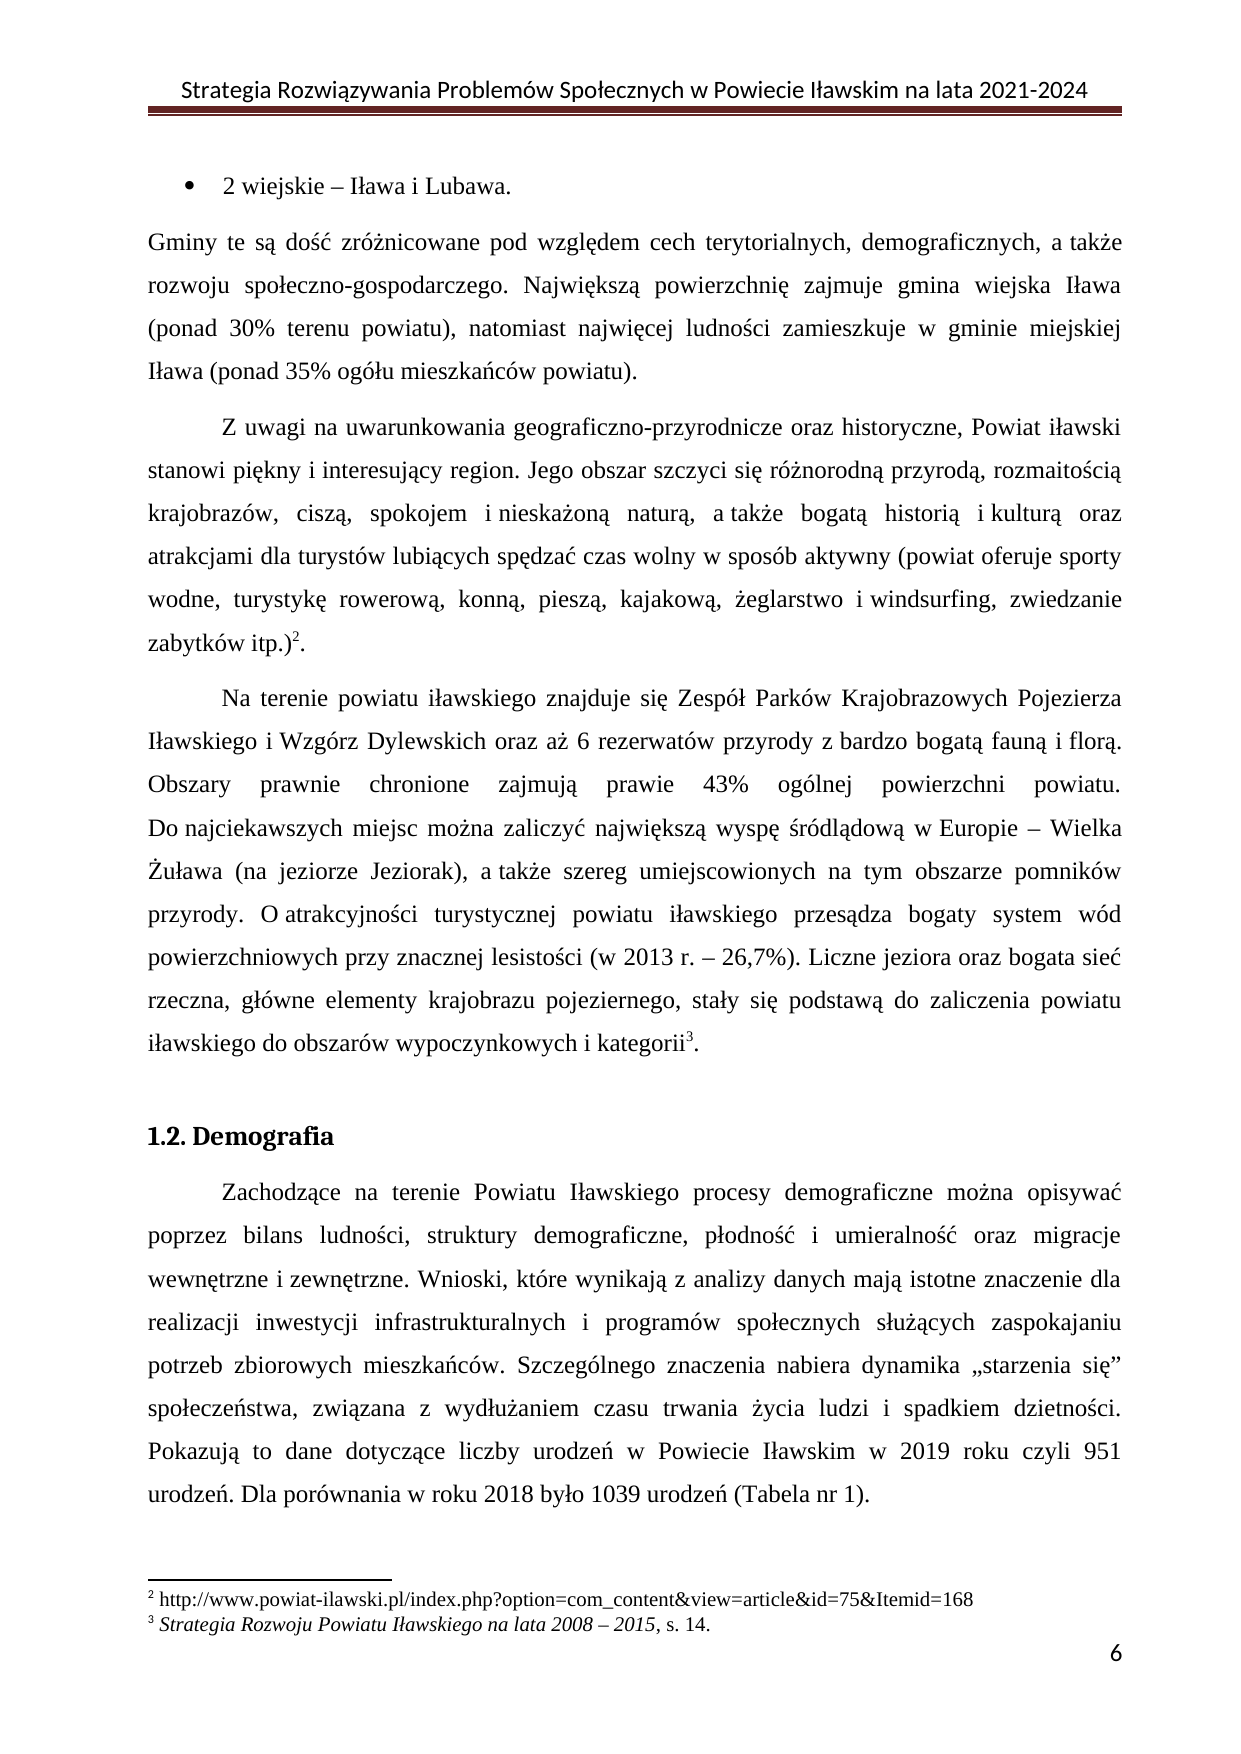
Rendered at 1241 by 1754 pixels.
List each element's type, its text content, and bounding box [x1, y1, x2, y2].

text Z uwagi na uwarunkowania geograficzno-przyrodnicze oraz historyczne, Powiat iławski stanowi piękny i interesujący region. Jego obszar szczyci się różnorodną przyrodą, rozmaitością krajobrazów, ciszą, spokojem i nieskażoną naturą, a także bogatą historią i kulturą oraz atrakcjami dla turystów lubiących spędzać czas wolny w sposób aktywny (powiat oferuje sporty wodne, turystykę rowerową, konną, pieszą, kajakową, żeglarstwo i windsurfing, zwiedzanie zabytków itp.). [148, 412, 1122, 656]
text Zachodzące na terenie Powiatu Iławskiego procesy demograficzne można opisywać poprzez bilans ludności, struktury demograficzne, płodność i umieralność oraz migracje wewnętrzne i zewnętrzne. Wnioski, które wynikają z analizy danych mają istotne znaczenie dla realizacji inwestycji infrastrukturalnych i programów społecznych służących zaspokajaniu potrzeb zbiorowych mieszkańców. Szczególnego znaczenia nabiera dynamika „starzenia się” społeczeństwa, związana z wydłużaniem czasu trwania życia ludzi i spadkiem dzietności. Pokazują to dane dotyczące liczby urodzeń w Powiecie Iławskim w 2019 roku czyli 951 urodzeń. Dla porównania w roku 2018 było 1039 urodzeń (Tabela nr 1). [148, 1177, 1122, 1508]
list 2 wiejskie – Iława i Lubawa. [185, 171, 1122, 200]
subtitle 1.2. Demografia [148, 1121, 1122, 1152]
text Gminy te są dość zróżnicowane pod względem cech terytorialnych, demograficznych, a także rozwoju społeczno-gospodarczego. Największą powierzchnię zajmuje gmina wiejska Iława (ponad 30% terenu powiatu), natomiast najwięcej ludności zamieszkuje w gminie miejskiej Iława (ponad 35% ogółu mieszkańców powiatu). [148, 227, 1122, 385]
text Na terenie powiatu iławskiego znajduje się Zespół Parków Krajobrazowych Pojezierza Iławskiego i Wzgórz Dylewskich oraz aż 6 rezerwatów przyrody z bardzo bogatą fauną i florą. Obszary prawnie chronione zajmują prawie 43% ogólnej powierzchni powiatu. Do najciekawszych miejsc można zaliczyć największą wyspę śródlądową w Europie – Wielka Żuława (na jeziorze Jeziorak), a także szereg umiejscowionych na tym obszarze pomników przyrody. O atrakcyjności turystycznej powiatu iławskiego przesądza bogaty system wód powierzchniowych przy znacznej lesistości (w 2013 r. – 26,7%). Liczne jeziora oraz bogata sieć rzeczna, główne elementy krajobrazu pojeziernego, stały się podstawą do zaliczenia powiatu iławskiego do obszarów wypoczynkowych i kategorii. [148, 683, 1122, 1057]
